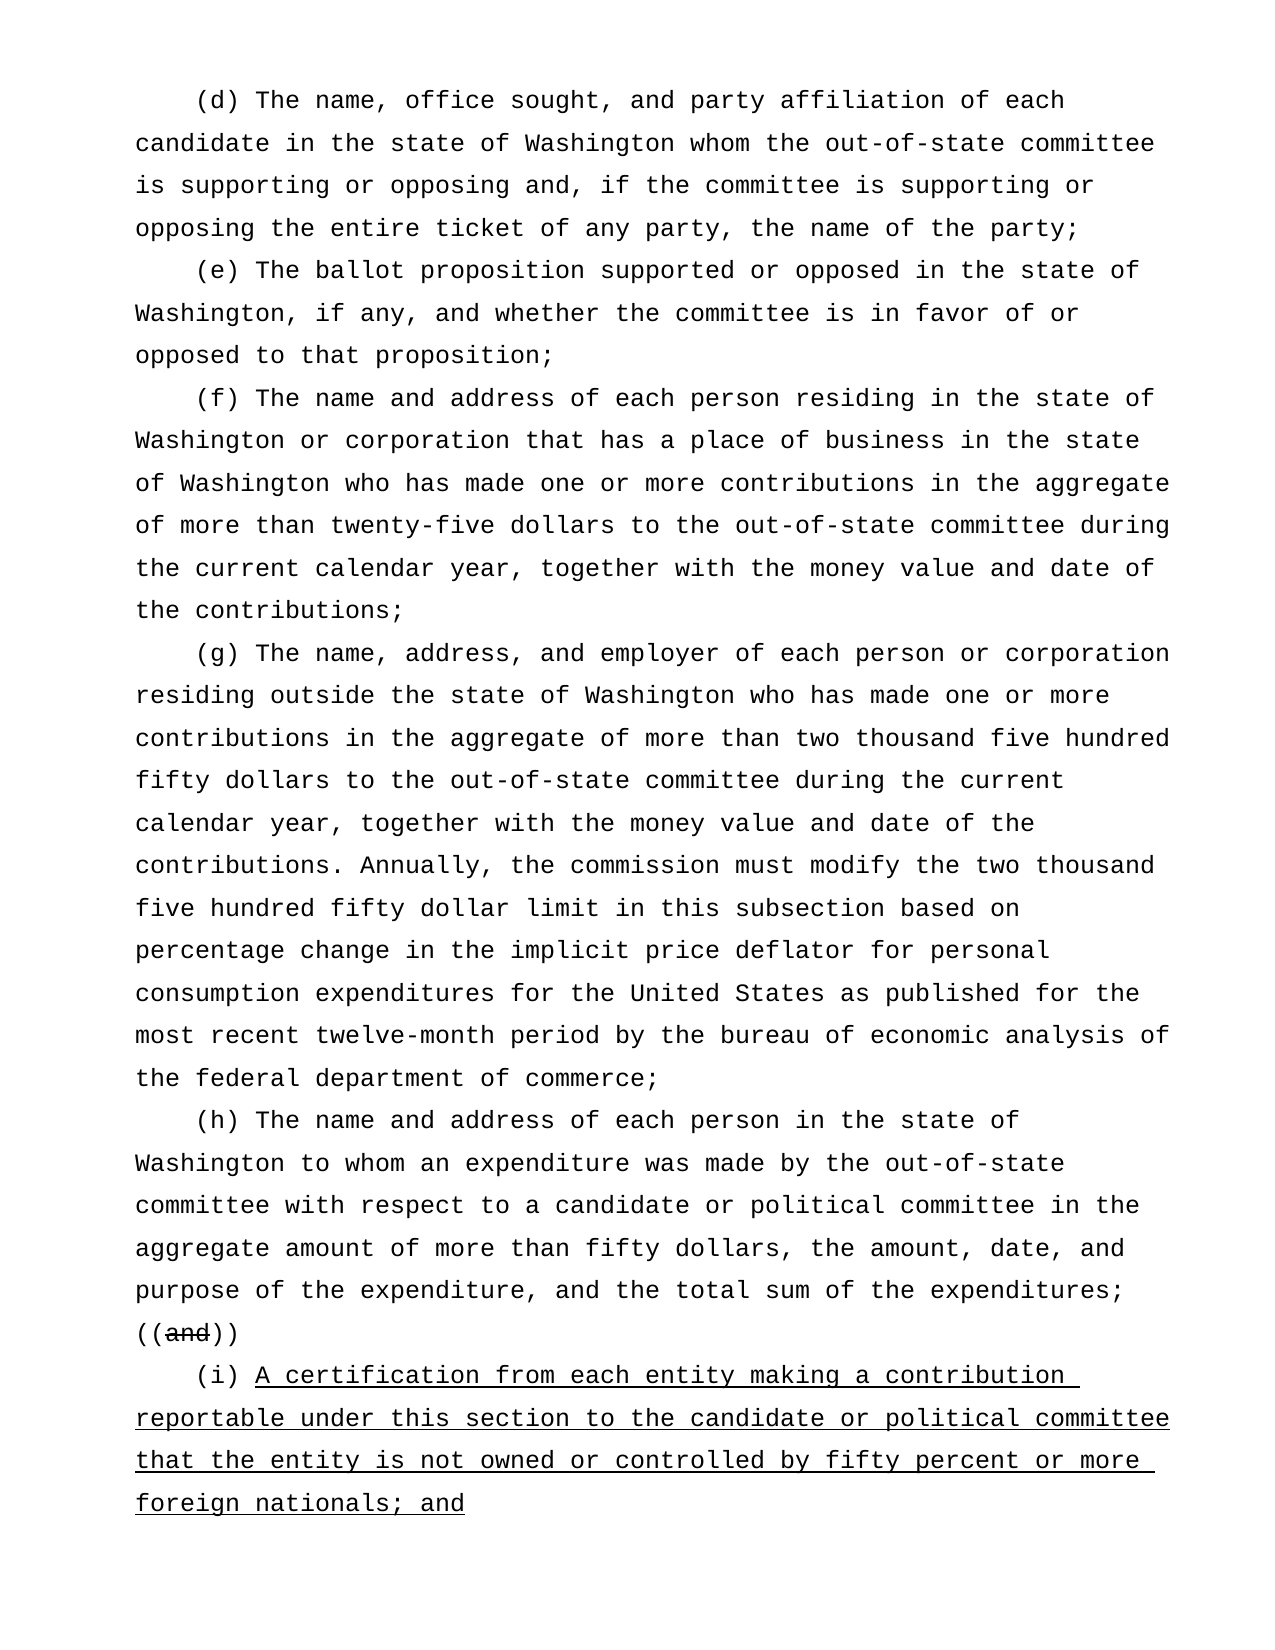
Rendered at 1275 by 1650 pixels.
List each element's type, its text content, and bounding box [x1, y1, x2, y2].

text (g) The name, address, and employer of each person or corporation residing outside the state of Washington who has made one or more contributions in the aggregate of more than two thousand five hundred fifty dollars to the out-of-state committee during the current calendar year, together with the money value and date of the contributions. Annually, the commission must modify the two thousand five hundred fifty dollar limit in this subsection based on percentage change in the implicit price deflator for personal consumption expenditures for the United States as published for the most recent twelve-month period by the bureau of economic analysis of the federal department of commerce; [135, 627, 1170, 1095]
text (e) The ballot proposition supported or opposed in the state of Washington, if any, and whether the committee is in favor of or opposed to that proposition; [135, 245, 1170, 372]
text (i) A certification from each entity making a contribution reportable under this section to the candidate or political committee that the entity is not owned or controlled by fifty percent or more foreign nationals; and [135, 1350, 1170, 1429]
text (i) A certification from each entity making a contribution reportable under this section to the candidate or political committee that the entity is not owned or controlled by fifty percent or more foreign nationals; and [135, 1430, 1170, 1520]
text (f) The name and address of each person residing in the state of Washington or corporation that has a place of business in the state of Washington who has made one or more contributions in the aggregate of more than twenty-five dollars to the out-of-state committee during the current calendar year, together with the money value and date of the contributions; [135, 372, 1170, 627]
text (d) The name, office sought, and party affiliation of each candidate in the state of Washington whom the out-of-state committee is supporting or opposing and, if the committee is supporting or opposing the entire ticket of any party, the name of the party; [135, 75, 1170, 245]
text (h) The name and address of each person in the state of Washington to whom an expenditure was made by the out-of-state committee with respect to a candidate or political committee in the aggregate amount of more than fifty dollars, the amount, date, and purpose of the expenditure, and the total sum of the expenditures; ((and)) [135, 1095, 1170, 1350]
